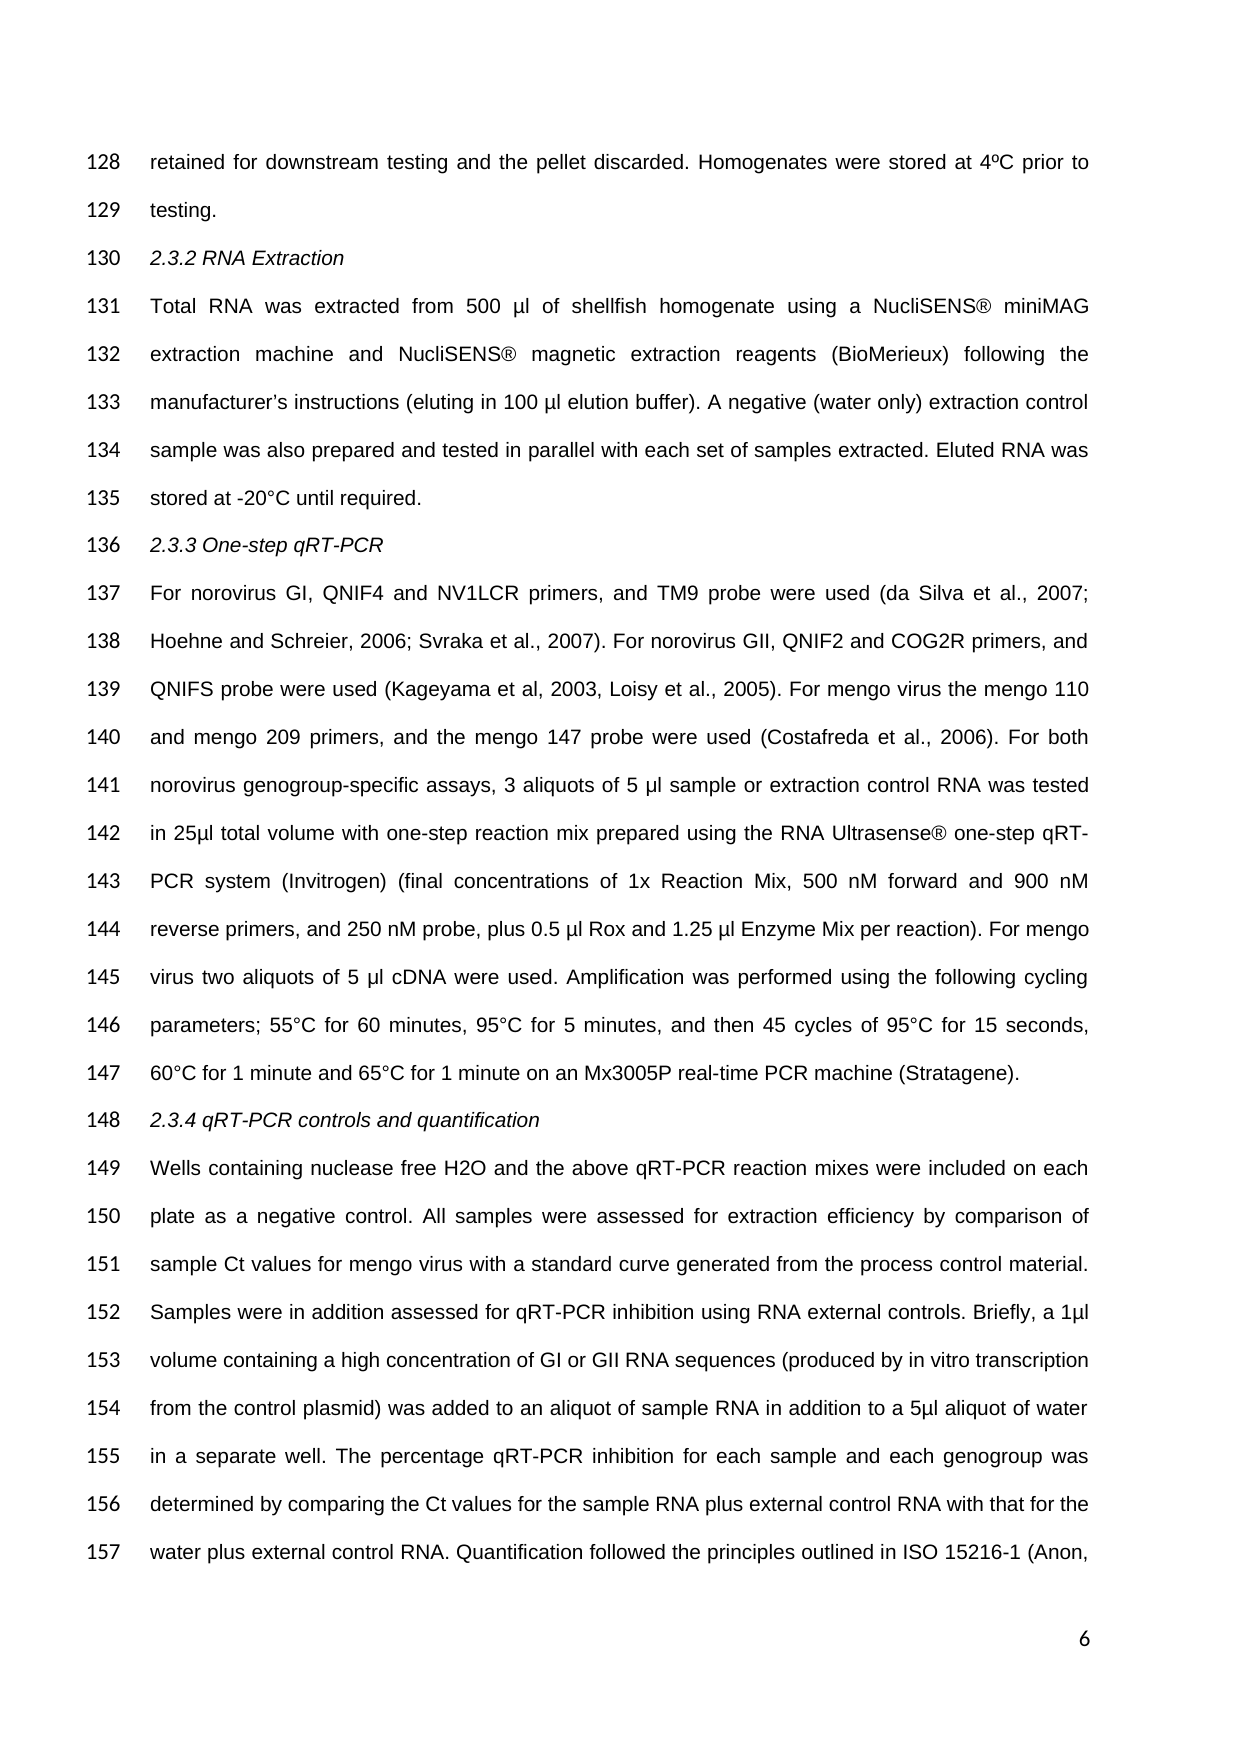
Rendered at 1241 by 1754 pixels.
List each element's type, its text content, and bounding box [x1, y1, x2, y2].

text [150, 1156, 1090, 1563]
text Total RNA was extracted from 500 µl of shellfish homogenate using a NucliSENS® miniMAG extraction machine and NucliSENS® magnetic extraction reagents (BioMerieux) following the manufacturer’s instructions (eluting in 100 µl elution buffer). A negative (water only) extraction control sample was also prepared and tested in parallel with each set of samples extracted. Eluted RNA was stored at -20°C until required. [150, 294, 1090, 509]
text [150, 150, 1090, 222]
text 2.3.4 qRT-PCR controls and quantification [150, 1108, 1090, 1132]
text 2.3.3 One-step qRT-PCR [150, 533, 1090, 557]
text For norovirus GI, QNIF4 and NV1LCR primers, and TM9 probe were used (da Silva et al., 2007; Hoehne and Schreier, 2006; Svraka et al., 2007). For norovirus GII, QNIF2 and COG2R primers, and QNIFS probe were used (Kageyama et al, 2003, Loisy et al., 2005). For mengo virus the mengo 110 and mengo 209 primers, and the mengo 147 probe were used (Costafreda et al., 2006). For both norovirus genogroup-specific assays, 3 aliquots of 5 μl sample or extraction control RNA was tested in 25µl total volume with one-step reaction mix prepared using the RNA Ultrasense® one-step qRT-PCR system (Invitrogen) (final concentrations of 1x Reaction Mix, 500 nM forward and 900 nM reverse primers, and 250 nM probe, plus 0.5 µl Rox and 1.25 µl Enzyme Mix per reaction). For mengo virus two aliquots of 5 μl cDNA were used. Amplification was performed using the following cycling parameters; 55°C for 60 minutes, 95°C for 5 minutes, and then 45 cycles of 95°C for 15 seconds, 60°C for 1 minute and 65°C for 1 minute on an Mx3005P real-time PCR machine (Stratagene). [150, 581, 1090, 1084]
text 2.3.2 RNA Extraction [150, 246, 1090, 270]
